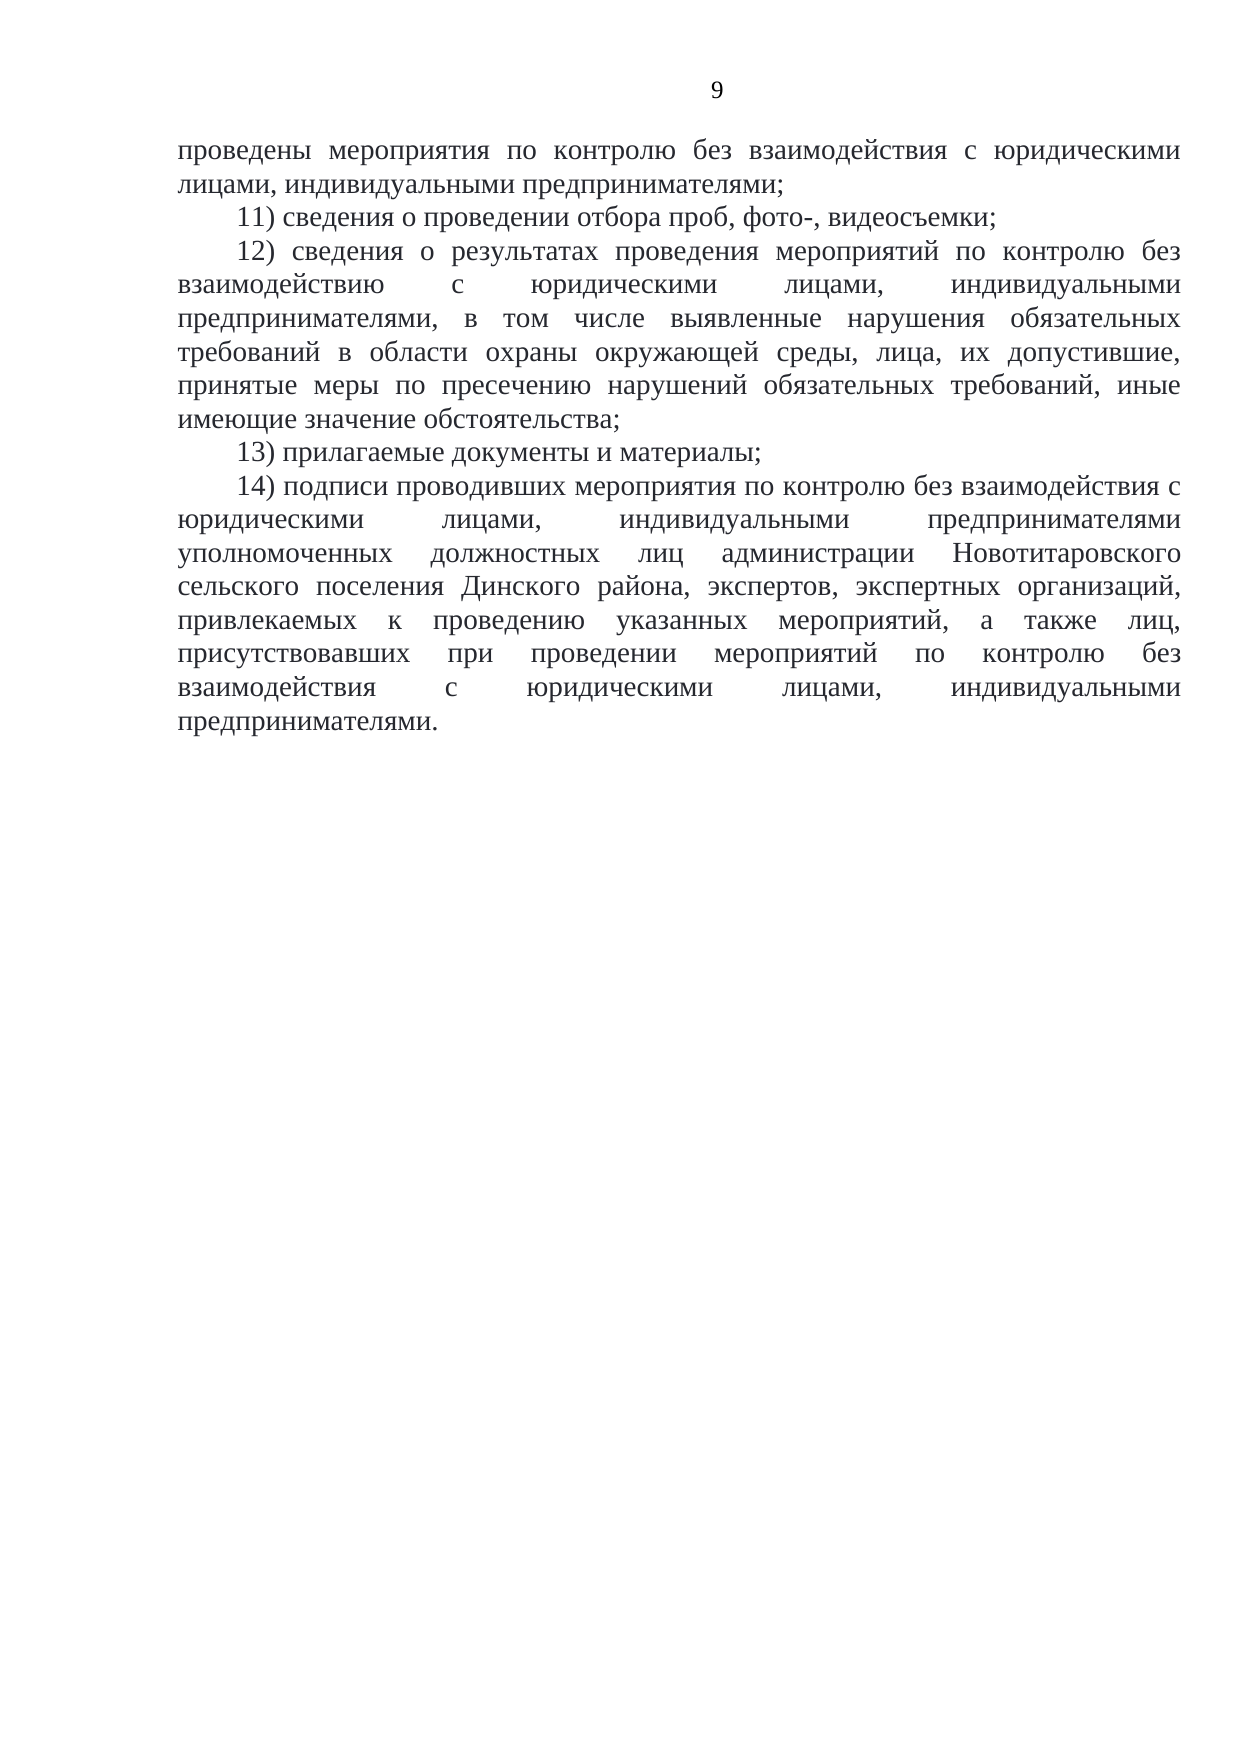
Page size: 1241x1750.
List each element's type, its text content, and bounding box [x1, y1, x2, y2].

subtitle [177, 132, 1182, 199]
subtitle 13) прилагаемые документы и материалы; [177, 434, 1182, 468]
subtitle 14) подписи проводивших мероприятия по контролю без взаимодействия с юридическими лицами, индивидуальными предпринимателями уполномоченных должностных лиц администрации Новотитаровского сельского поселения Динского района, экспертов, экспертных организаций, привлекаемых к проведению указанных мероприятий, а также лиц, присутствовавших при проведении мероприятий по контролю без взаимодействия с юридическими лицами, индивидуальными предпринимателями. [177, 468, 1182, 736]
subtitle 12) сведения о результатах проведения мероприятий по контролю без взаимодействию с юридическими лицами, индивидуальными предпринимателями, в том числе выявленные нарушения обязательных требований в области охраны окружающей среды, лица, их допустившие, принятые меры по пресечению нарушений обязательных требований, иные имеющие значение обстоятельства; [177, 233, 1182, 434]
subtitle 11) сведения о проведении отбора проб, фото-, видеосъемки; [177, 199, 1182, 233]
